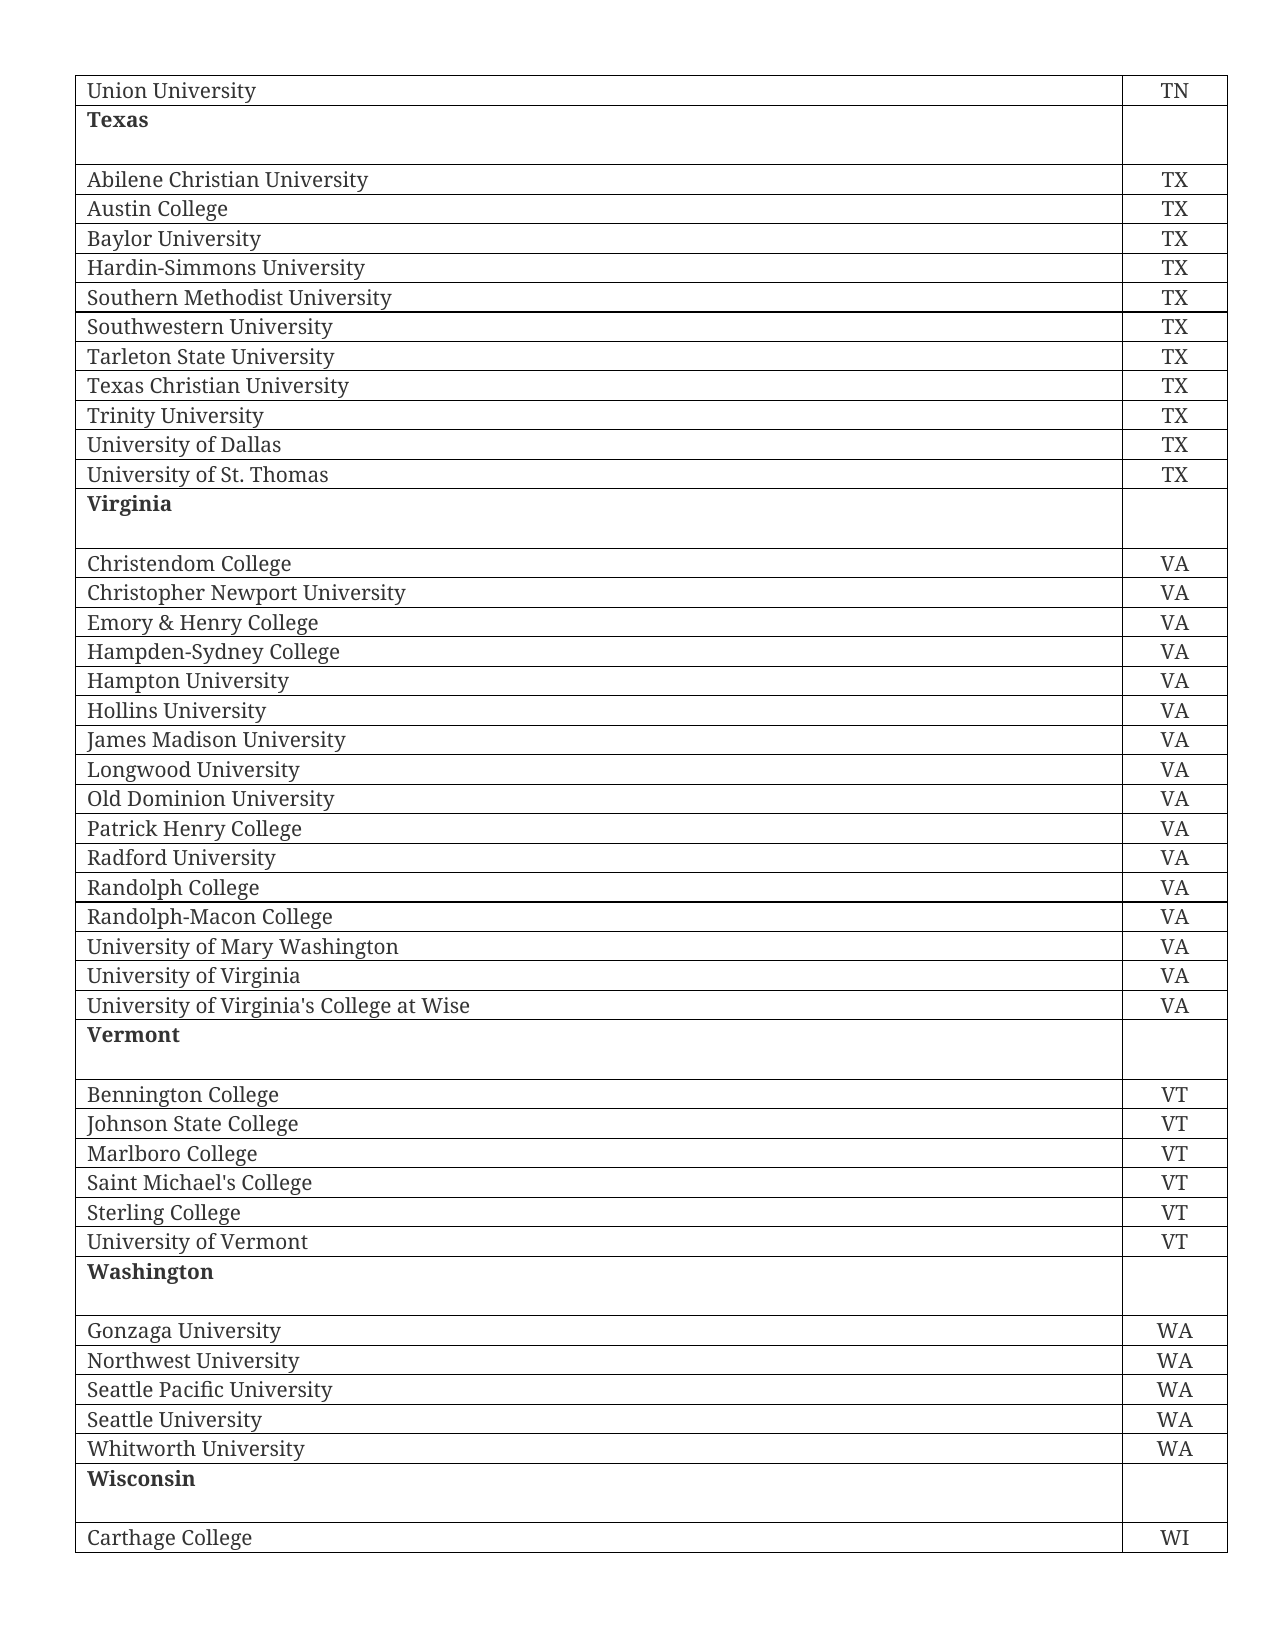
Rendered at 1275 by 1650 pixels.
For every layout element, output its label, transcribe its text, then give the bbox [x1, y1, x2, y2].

table_cell Patrick Henry College [76, 814, 1122, 842]
table_cell TX [1123, 342, 1227, 370]
table_cell Virginia [76, 489, 1122, 548]
table_cell Emory & Henry College [76, 608, 1122, 636]
table_cell TX [1123, 195, 1227, 223]
table_cell Radford University [76, 844, 1122, 872]
table_cell Tarleton State University [76, 342, 1122, 370]
table_cell Whitworth University [76, 1434, 1122, 1463]
table_cell Christendom College [76, 549, 1122, 577]
table_cell VA [1123, 755, 1227, 783]
table_cell [1123, 1257, 1227, 1315]
table_cell VA [1123, 785, 1227, 813]
table_cell Randolph College [76, 873, 1122, 901]
table_cell Saint Michael's College [76, 1168, 1122, 1197]
table_cell Hollins University [76, 696, 1122, 724]
table_cell VA [1123, 873, 1227, 901]
table_cell Randolph-Macon College [76, 903, 1122, 931]
table_cell Washington [76, 1257, 1122, 1315]
table_cell Longwood University [76, 755, 1122, 783]
table_cell Trinity University [76, 401, 1122, 429]
table_cell Christopher Newport University [76, 578, 1122, 607]
table_cell VT [1123, 1227, 1227, 1256]
table_cell VA [1123, 726, 1227, 754]
table_cell VA [1123, 578, 1227, 607]
table_cell Sterling College [76, 1198, 1122, 1226]
table_cell TX [1123, 401, 1227, 429]
table_cell Carthage College [76, 1523, 1122, 1552]
table_cell Marlboro College [76, 1139, 1122, 1167]
table_cell TX [1123, 165, 1227, 193]
table_cell WA [1123, 1434, 1227, 1463]
table_cell VT [1123, 1139, 1227, 1167]
table_cell VT [1123, 1198, 1227, 1226]
table_cell VA [1123, 696, 1227, 724]
table_cell University of Virginia [76, 961, 1122, 990]
table_cell Northwest University [76, 1346, 1122, 1374]
table_cell University of Mary Washington [76, 932, 1122, 960]
table_cell Austin College [76, 195, 1122, 223]
table_cell VA [1123, 961, 1227, 990]
table_cell VT [1123, 1080, 1227, 1108]
table_cell TN [1123, 76, 1227, 104]
table_cell University of St. Thomas [76, 460, 1122, 488]
table_cell Hardin-Simmons University [76, 254, 1122, 282]
table_cell [1123, 489, 1227, 548]
table_cell Baylor University [76, 224, 1122, 252]
table_cell James Madison University [76, 726, 1122, 754]
table_cell TX [1123, 254, 1227, 282]
table_cell Gonzaga University [76, 1316, 1122, 1345]
table_cell TX [1123, 224, 1227, 252]
table_cell WA [1123, 1375, 1227, 1404]
table_cell Seattle Pacific University [76, 1375, 1122, 1404]
table_cell TX [1123, 313, 1227, 341]
table_cell WA [1123, 1316, 1227, 1345]
table_cell WA [1123, 1405, 1227, 1433]
table_cell Southern Methodist University [76, 283, 1122, 311]
table_cell VA [1123, 814, 1227, 842]
table_cell [1123, 1464, 1227, 1522]
table_cell VA [1123, 637, 1227, 666]
table_cell Johnson State College [76, 1109, 1122, 1138]
table_cell Abilene Christian University [76, 165, 1122, 193]
table_cell Wisconsin [76, 1464, 1122, 1522]
table_cell VT [1123, 1109, 1227, 1138]
table_cell Texas [76, 106, 1122, 164]
table_cell Southwestern University [76, 313, 1122, 341]
table_cell WI [1123, 1523, 1227, 1552]
table_cell WA [1123, 1346, 1227, 1374]
table_cell TX [1123, 371, 1227, 400]
table_cell VT [1123, 1168, 1227, 1197]
table_cell [1123, 1020, 1227, 1079]
table_cell Hampden-Sydney College [76, 637, 1122, 666]
table_cell Bennington College [76, 1080, 1122, 1108]
table_cell VA [1123, 932, 1227, 960]
table_cell Texas Christian University [76, 371, 1122, 400]
table_cell VA [1123, 991, 1227, 1019]
table_cell VA [1123, 608, 1227, 636]
table_cell TX [1123, 460, 1227, 488]
table_cell Seattle University [76, 1405, 1122, 1433]
table_cell Union University [76, 76, 1122, 104]
table_cell TX [1123, 283, 1227, 311]
table_cell University of Virginia's College at Wise [76, 991, 1122, 1019]
table_cell VA [1123, 903, 1227, 931]
table_cell Hampton University [76, 667, 1122, 695]
table_cell [1123, 106, 1227, 164]
table_cell Vermont [76, 1020, 1122, 1079]
table_cell VA [1123, 667, 1227, 695]
table_cell University of Vermont [76, 1227, 1122, 1256]
table_cell Old Dominion University [76, 785, 1122, 813]
table_cell VA [1123, 549, 1227, 577]
table_cell University of Dallas [76, 430, 1122, 459]
table_cell VA [1123, 844, 1227, 872]
table_cell TX [1123, 430, 1227, 459]
